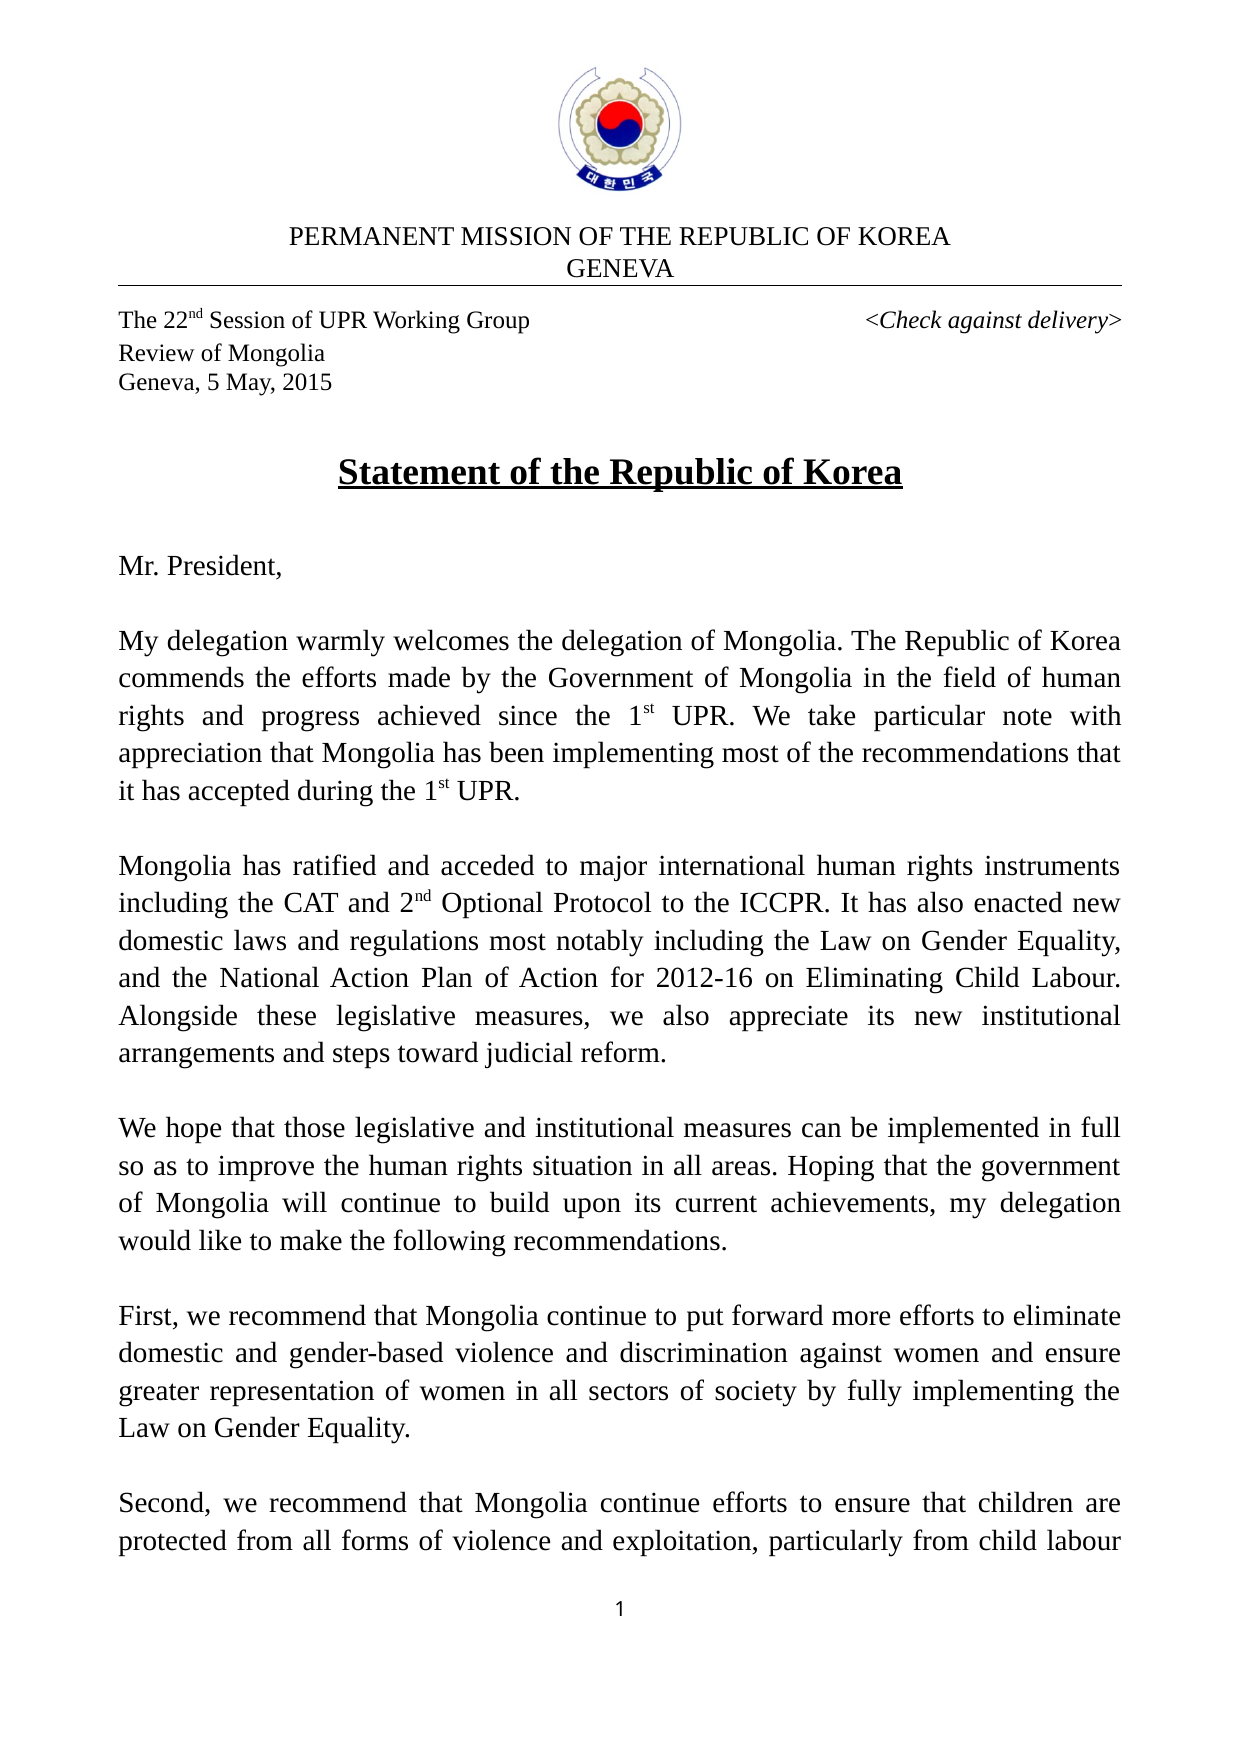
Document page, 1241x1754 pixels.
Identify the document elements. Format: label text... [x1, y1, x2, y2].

text PERMANENT OF THE [118, 221, 1122, 252]
text Review of Mongolia [118, 338, 1122, 367]
text Mongolia has ratified and acceded to major international human rights instruments including the CAT and 2nd Optional Protocol to the ICCPR. It has also enacted new domestic laws and regulations most notably including the Law on Gender Equality, and the National Action Plan of Action for 2012-16 on Eliminating Child Labour. Alongside these legislative measures, we also appreciate its new institutional arrangements and steps toward judicial reform. [118, 846, 1122, 1071]
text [118, 1483, 1122, 1558]
text Geneva, 5 May, 2015 [118, 367, 1122, 396]
text Statement of the Republic of Korea [118, 433, 1122, 508]
text My delegation warmly welcomes the delegation of Mongolia. The Republic of Korea commends the efforts made by the Government of Mongolia in the field of human rights and progress achieved since the 1st UPR. We take particular note with appreciation that Mongolia has been implementing most of the recommendations that it has accepted during the 1st UPR. [118, 621, 1122, 808]
text We hope that those legislative and institutional measures can be implemented in full so as to improve the human rights situation in all areas. Hoping that the government of Mongolia will continue to build upon its current achievements, my delegation would like to make the following recommendations. [118, 1108, 1122, 1258]
text The 22nd Session of UPR Working Group <Check against delivery> [118, 301, 1122, 338]
text First, we recommend that Mongolia continue to put forward more efforts to eliminate domestic and gender-based violence and discrimination against women and ensure greater representation of women in all sectors of society by fully implementing the Law on Gender Equality. [118, 1296, 1122, 1446]
text Mr. President, [118, 546, 1122, 583]
picture [556, 64, 684, 195]
